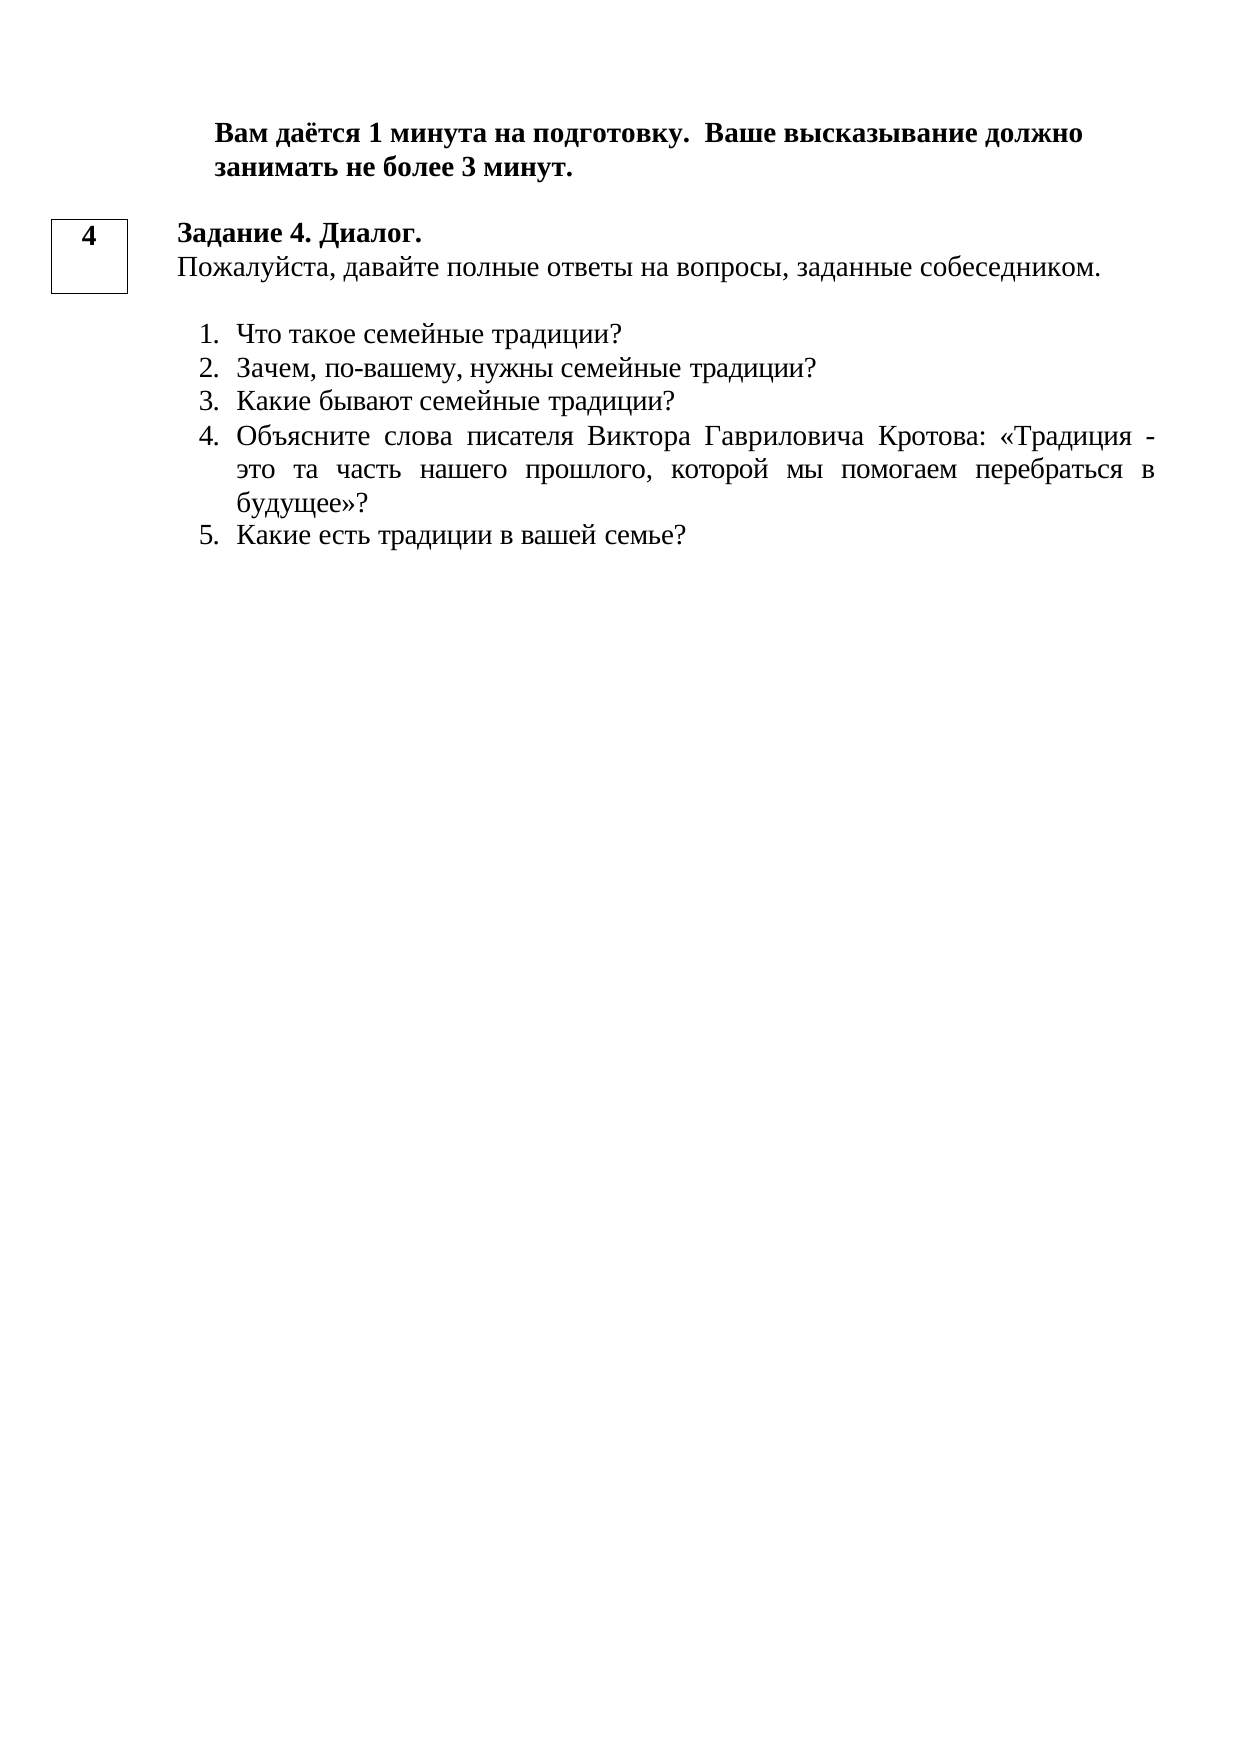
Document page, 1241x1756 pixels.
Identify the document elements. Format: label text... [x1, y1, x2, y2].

text Задание 4. Диалог. [177, 216, 1167, 249]
text Вам даётся 1 минута на подготовку. Ваше высказывание должно занимать не более 3 минут. [214, 117, 1167, 182]
list Какие есть традиции в вашей семье? [199, 518, 1167, 551]
text Пожалуйста, давайте полные ответы на вопросы, заданные собеседником. [177, 249, 1167, 283]
list Объясните слова писателя Виктора Гавриловича Кротова: «Традиция - это та часть нашего прошлого, которой мы помогаем перебраться в будущее»? [199, 418, 1155, 518]
list Какие бывают семейные традиции? [199, 384, 1167, 417]
list Зачем, по-вашему, нужны семейные традиции? [199, 351, 1167, 384]
list Что такое семейные традиции? [199, 316, 1167, 350]
